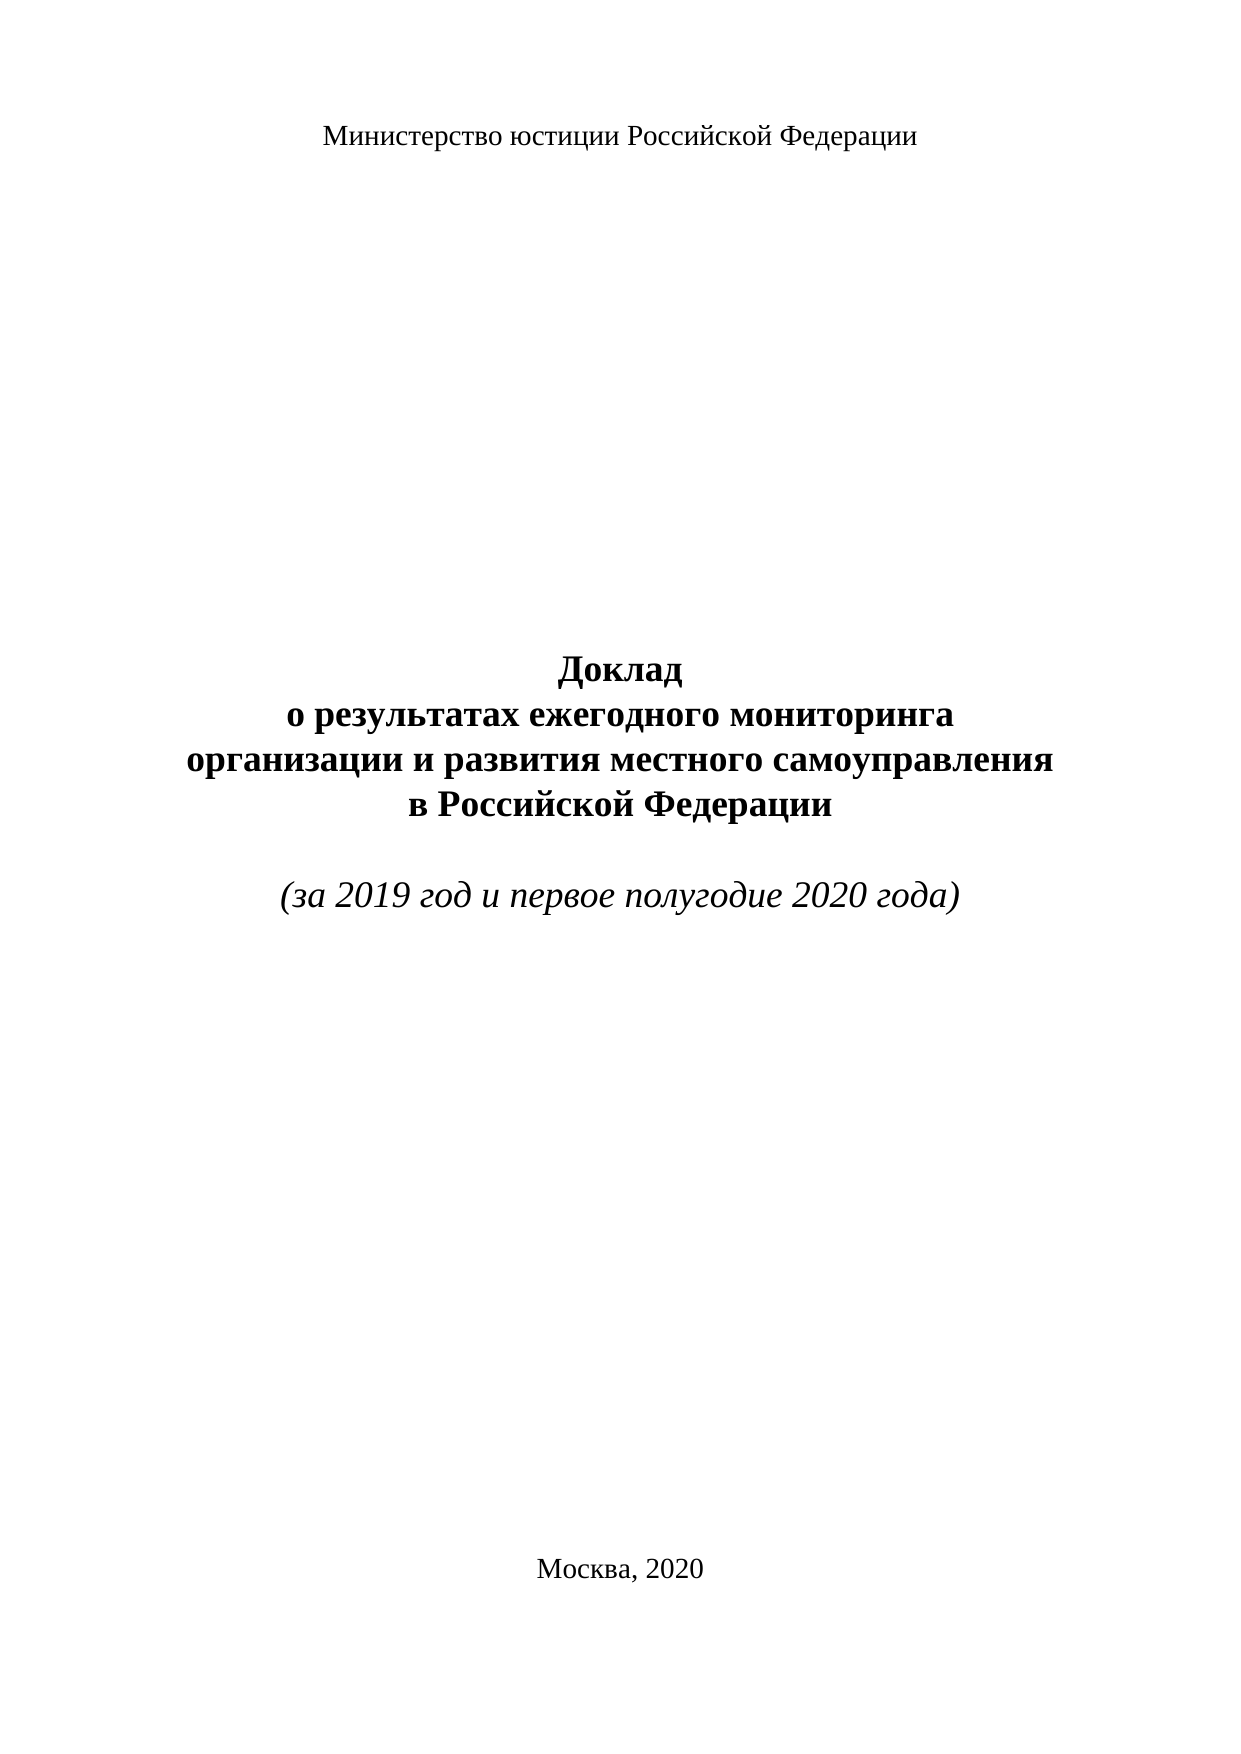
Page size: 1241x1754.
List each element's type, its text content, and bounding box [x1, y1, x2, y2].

text о результатах ежегодного мониторинга [118, 691, 1122, 734]
text (за 2019 год и первое полугодие 2020 года) [118, 872, 1122, 915]
text Москва, 2020 [118, 1551, 1122, 1585]
text организации и развития местного самоуправления [118, 737, 1122, 780]
text Доклад [118, 646, 1122, 689]
text в Российской Федерации [118, 782, 1122, 825]
text Министерство юстиции Российской Федерации [118, 118, 1122, 152]
